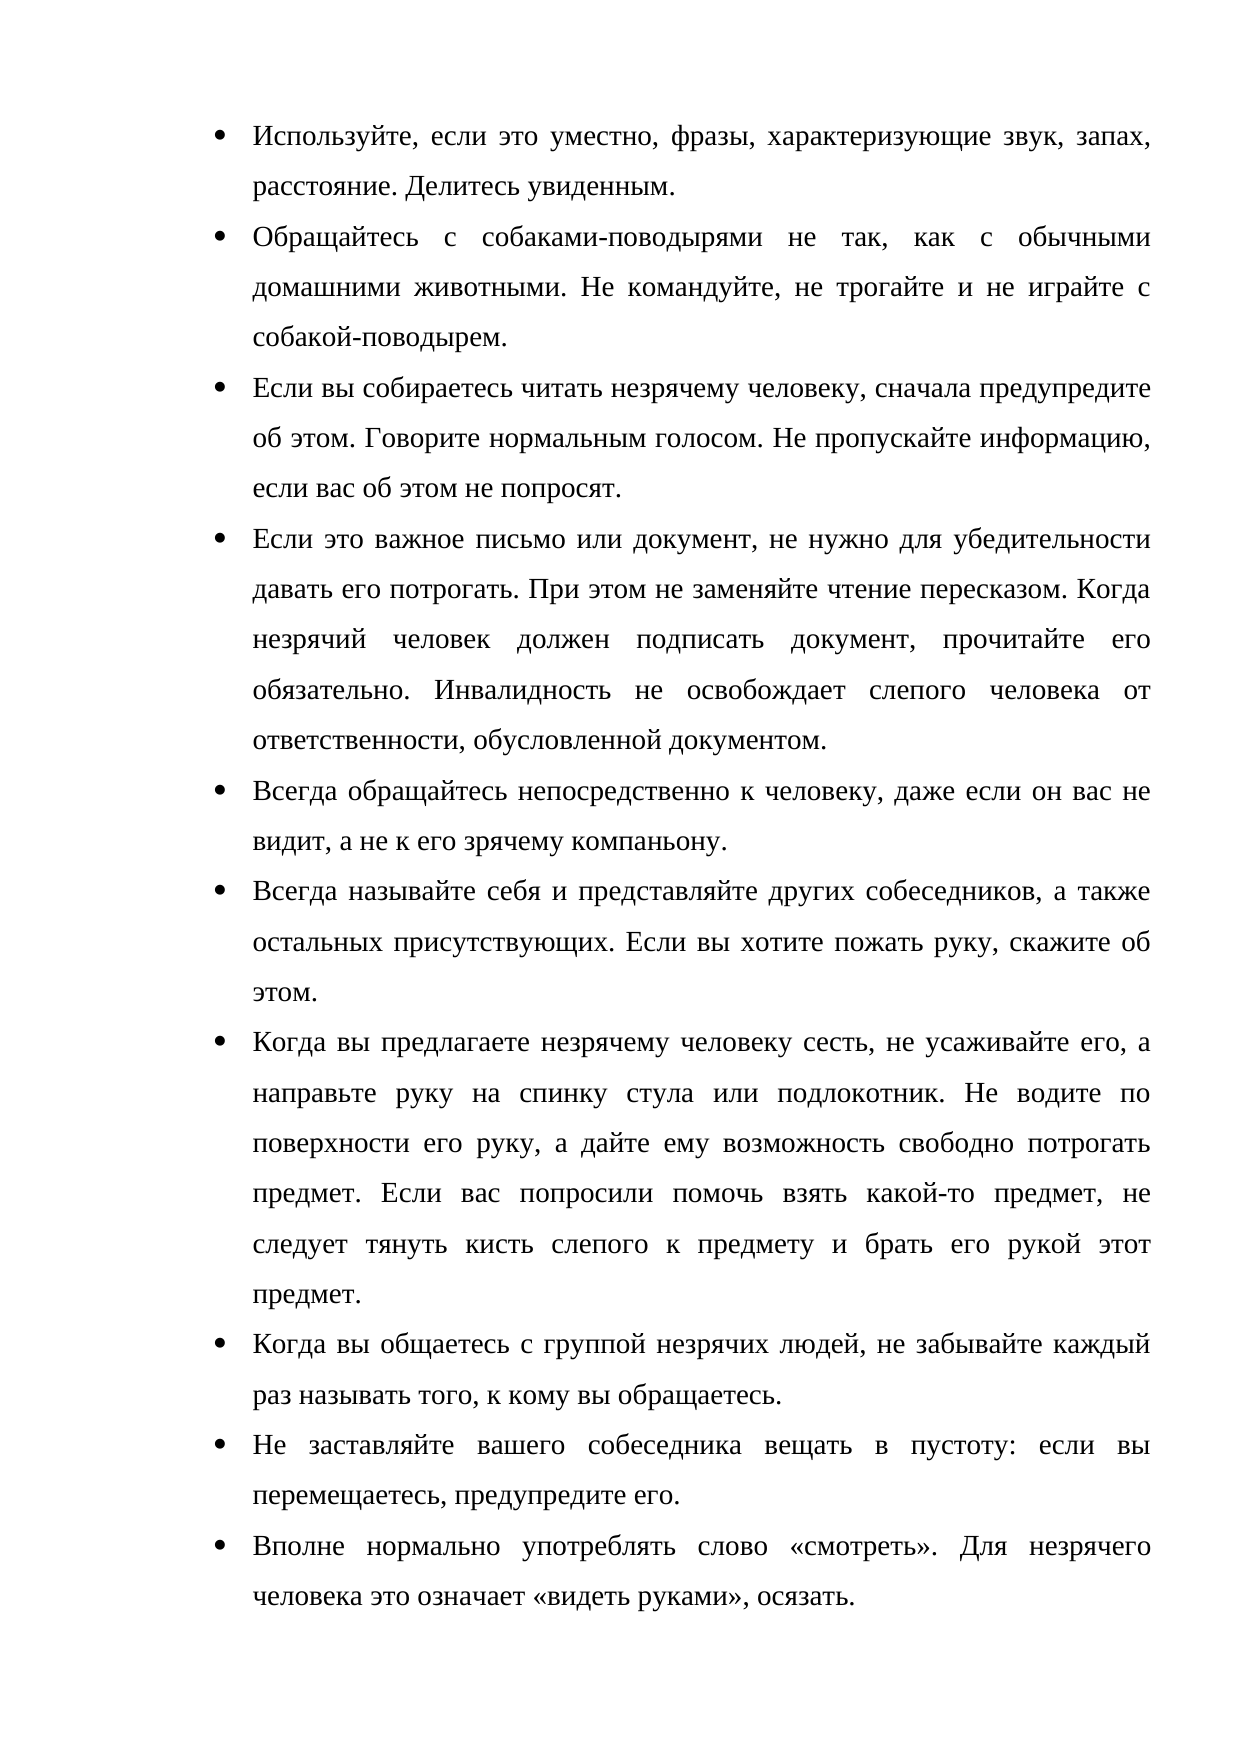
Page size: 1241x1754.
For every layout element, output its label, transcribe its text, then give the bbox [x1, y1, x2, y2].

list Обращайтесь с собаками-поводырями не так, как с обычными домашними животными. Не командуйте, не трогайте и не играйте с собакой-поводырем. [215, 219, 1152, 353]
list Вполне нормально употреблять слово «смотреть». Для незрячего человека это означает «видеть руками», осязать. [215, 1528, 1152, 1612]
list Если вы собираетесь читать незрячему человеку, сначала предупредите об этом. Говорите нормальным голосом. Не пропускайте информацию, если вас об этом не попросят. [215, 370, 1152, 504]
list Когда вы общаетесь с группой незрячих людей, не забывайте каждый раз называть того, к кому вы обращаетесь. [215, 1326, 1152, 1410]
list Когда вы предлагаете незрячему человеку сесть, не усаживайте его, а направьте руку на спинку стула или подлокотник. Не водите по поверхности его руку, а дайте ему возможность свободно потрогать предмет. Если вас попросили помочь взять какой-то предмет, не следует тянуть кисть слепого к предмету и брать его рукой этот предмет. [215, 1024, 1152, 1309]
list Всегда называйте себя и представляйте других собеседников, а также остальных присутствующих. Если вы хотите пожать руку, скажите об этом. [215, 873, 1152, 1008]
list Не заставляйте вашего собеседника вещать в пустоту: если вы перемещаетесь, предупредите его. [215, 1427, 1152, 1511]
list Если это важное письмо или документ, не нужно для убедительности давать его потрогать. При этом не заменяйте чтение пересказом. Когда незрячий человек должен подписать документ, прочитайте его обязательно. Инвалидность не освобождает слепого человека от ответственности, обусловленной документом. [215, 521, 1152, 756]
list Используйте, если это уместно, фразы, характеризующие звук, запах, расстояние. Делитесь увиденным. [215, 118, 1152, 202]
list Всегда обращайтесь непосредственно к человеку, даже если он вас не видит, а не к его зрячему компаньону. [215, 773, 1152, 857]
